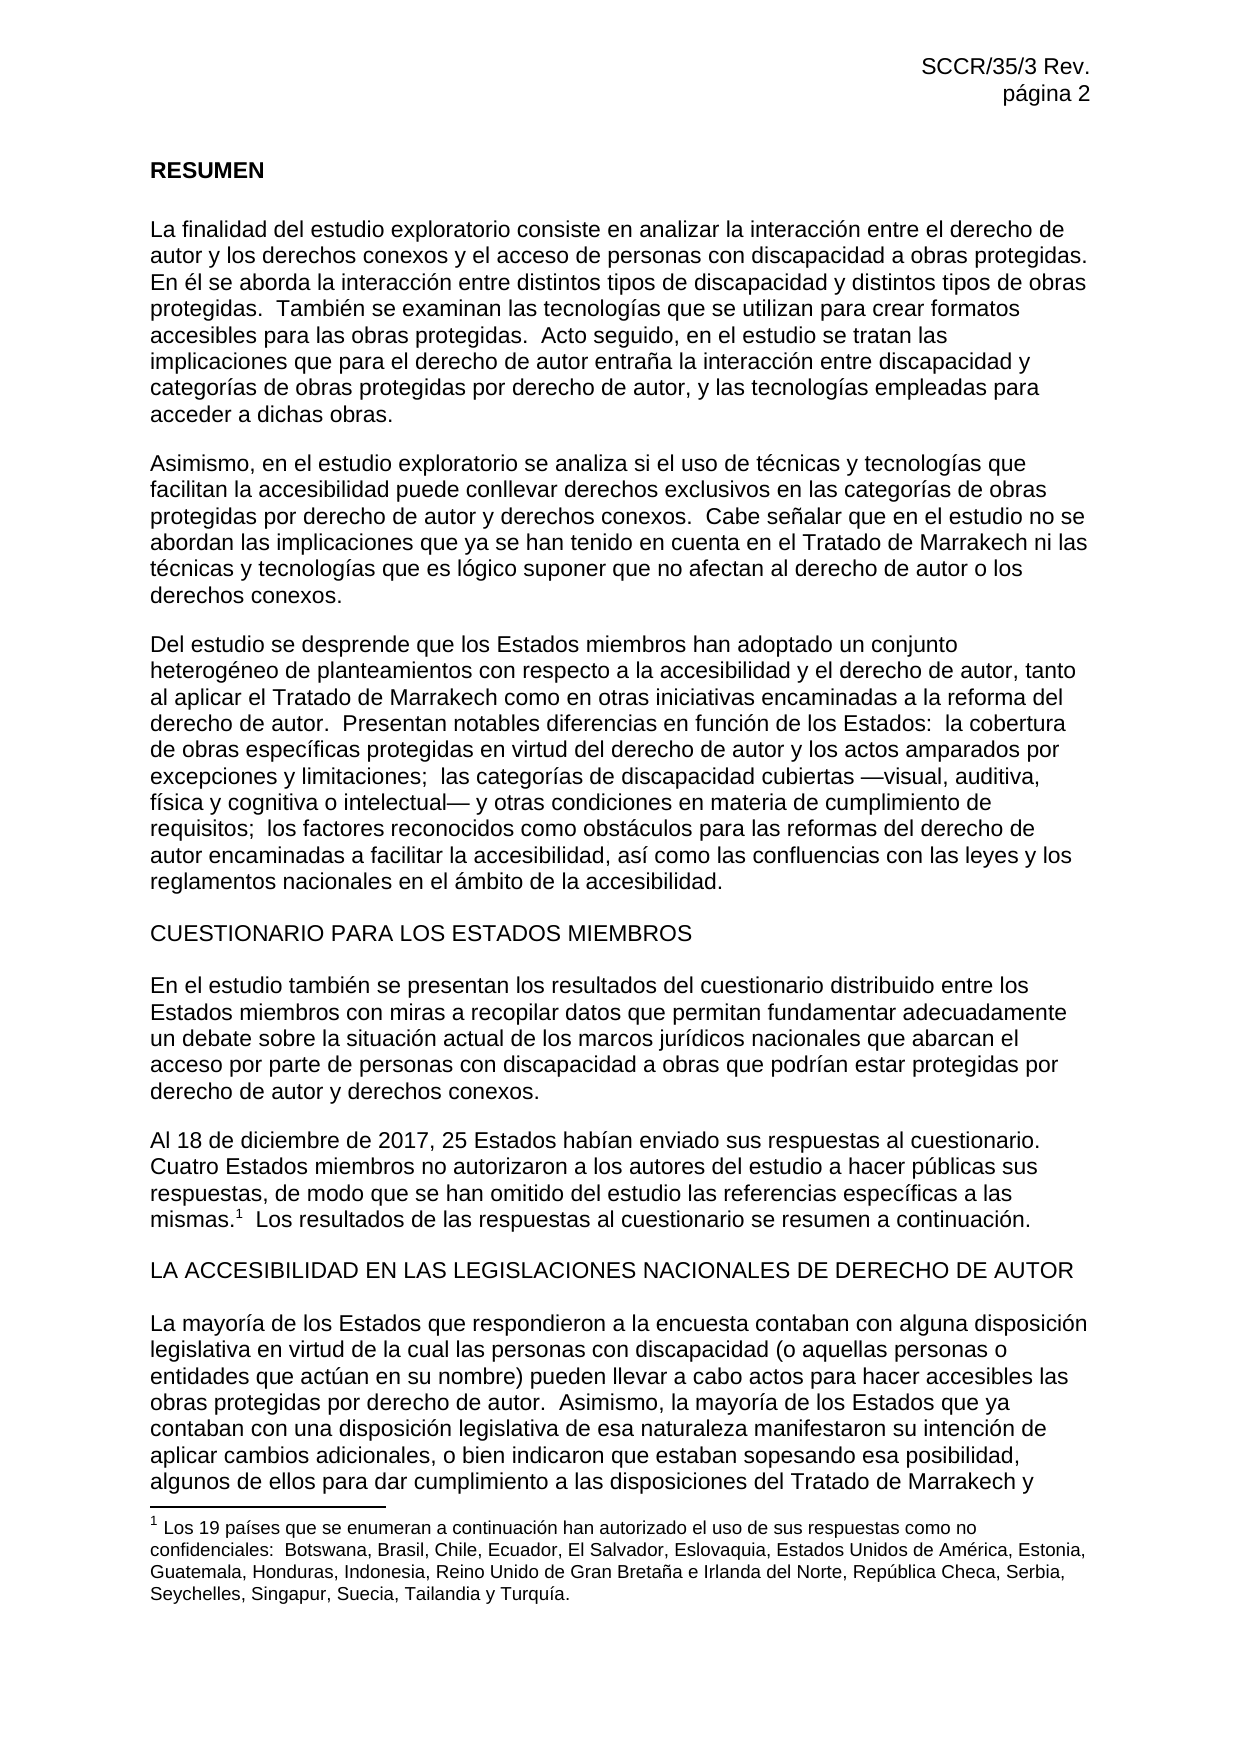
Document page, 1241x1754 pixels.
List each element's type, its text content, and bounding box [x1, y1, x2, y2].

text En el estudio también se presentan los resultados del cuestionario distribuido entre los Estados miembros con miras a recopilar datos que permitan fundamentar adecuadamente un debate sobre la situación actual de los marcos jurídicos nacionales que abarcan el acceso por parte de personas con discapacidad a obras que podrían estar protegidas por derecho de autor y derechos conexos. [150, 972, 1090, 1104]
text CUESTIONARIO PARA LOS ESTADOS MIEMBROS [150, 919, 1090, 946]
text Del estudio se desprende que los Estados miembros han adoptado un conjunto heterogéneo de planteamientos con respecto a la accesibilidad y el derecho de autor, tanto al aplicar el Tratado de Marrakech como en otras iniciativas encaminadas a la reforma del derecho de autor. Presentan notables diferencias en función de los Estados: la cobertura de obras específicas protegidas en virtud del derecho de autor y los actos amparados por excepciones y limitaciones; las categorías de discapacidad cubiertas —visual, auditiva, física y cognitiva o intelectual— y otras condiciones en materia de cumplimiento de requisitos; los factores reconocidos como obstáculos para las reformas del derecho de autor encaminadas a facilitar la accesibilidad, así como las confluencias con las leyes y los reglamentos nacionales en el ámbito de la accesibilidad. [150, 631, 1090, 894]
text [150, 1310, 1090, 1494]
text La finalidad del estudio exploratorio consiste en analizar la interacción entre el derecho de autor y los derechos conexos y el acceso de personas con discapacidad a obras protegidas. En él se aborda la interacción entre distintos tipos de discapacidad y distintos tipos de obras protegidas. También se examinan las tecnologías que se utilizan para crear formatos accesibles para las obras protegidas. Acto seguido, en el estudio se tratan las implicaciones que para el derecho de autor entraña la interacción entre discapacidad y categorías de obras protegidas por derecho de autor, y las tecnologías empleadas para acceder a dichas obras. [150, 216, 1090, 427]
text Al 18 de diciembre de 2017, 25 Estados habían enviado sus respuestas al cuestionario. Cuatro Estados miembros no autorizaron a los autores del estudio a hacer públicas sus respuestas, de modo que se han omitido del estudio las referencias específicas a las mismas. Los resultados de las respuestas al cuestionario se resumen a continuación. [150, 1127, 1090, 1232]
subtitle RESUMEN [150, 157, 1090, 183]
text LA ACCESIBILIDAD EN LAS LEGISLACIONES NACIONALES DE DERECHO DE AUTOR [150, 1257, 1090, 1284]
text Asimismo, en el estudio exploratorio se analiza si el uso de técnicas y tecnologías que facilitan la accesibilidad puede conllevar derechos exclusivos en las categorías de obras protegidas por derecho de autor y derechos conexos. Cabe señalar que en el estudio no se abordan las implicaciones que ya se han tenido en cuenta en el Tratado de Marrakech ni las técnicas y tecnologías que es lógico suponer que no afectan al derecho de autor o los derechos conexos. [150, 450, 1090, 608]
